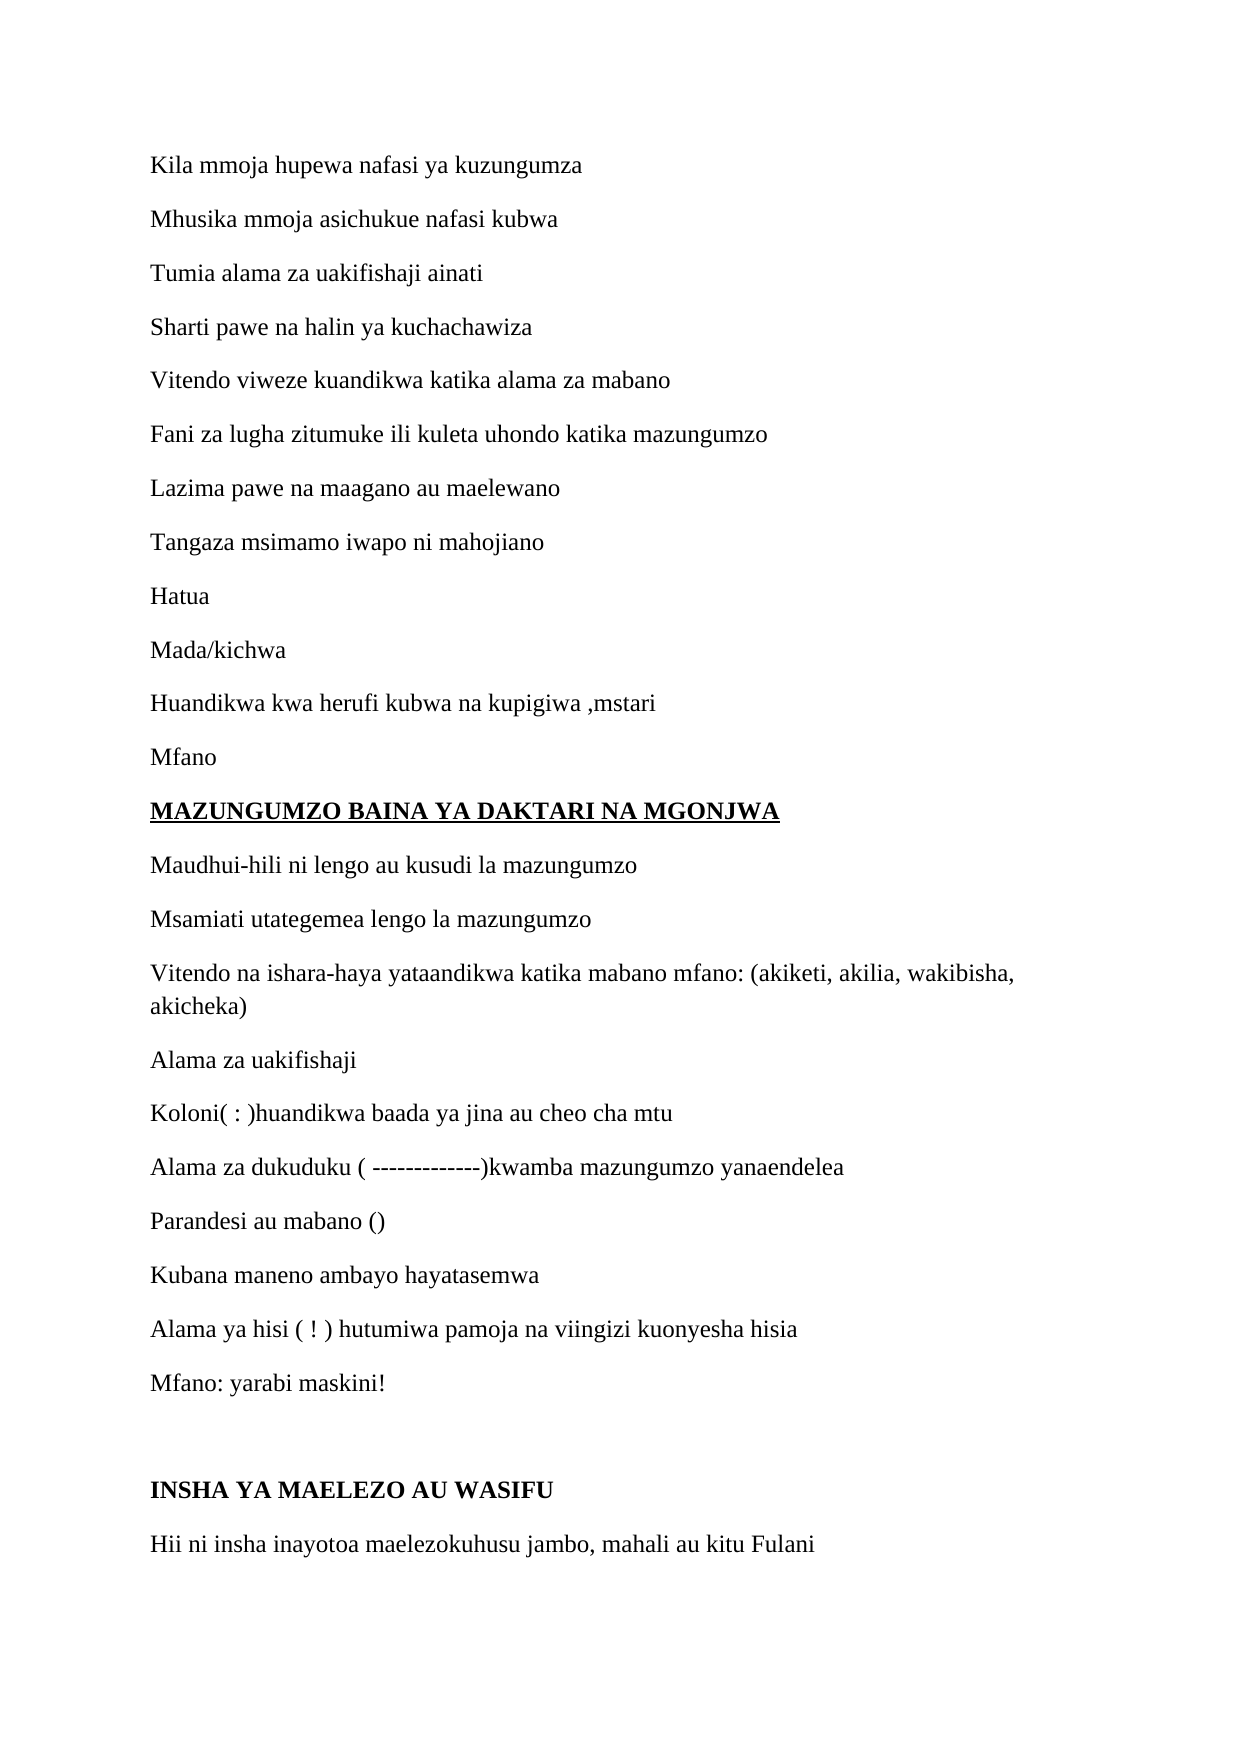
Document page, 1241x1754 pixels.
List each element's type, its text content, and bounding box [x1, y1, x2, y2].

text Vitendo na ishara-haya yataandikwa katika mabano mfano: (akiketi, akilia, wakibisha, akicheka) [150, 958, 1090, 1019]
text Mada/kichwa [150, 635, 1090, 663]
text Tangaza msimamo iwapo ni mahojiano [150, 527, 1090, 556]
text Fani za lugha zitumuke ili kuleta uhondo katika mazungumzo [150, 419, 1090, 448]
text Mhusika mmoja asichukue nafasi kubwa [150, 204, 1090, 233]
text MAZUNGUMZO BAINA YA DAKTARI NA MGONJWA [150, 796, 1090, 825]
text Msamiati utategemea lengo la mazungumzo [150, 904, 1090, 933]
text Sharti pawe na halin ya kuchachawiza [150, 312, 1090, 340]
text Alama ya hisi ( ! ) hutumiwa pamoja na viingizi kuonyesha hisia [150, 1314, 1090, 1343]
text Tumia alama za uakifishaji ainati [150, 258, 1090, 286]
text INSHA YA MAELEZO AU WASIFU [150, 1476, 1090, 1504]
text Kubana maneno ambayo hayatasemwa [150, 1260, 1090, 1289]
text Parandesi au mabano () [150, 1206, 1090, 1235]
text Vitendo viweze kuandikwa katika alama za mabano [150, 365, 1090, 394]
text Hatua [150, 581, 1090, 609]
text Mfano: yarabi maskini! [150, 1368, 1090, 1397]
text Maudhui-hili ni lengo au kusudi la mazungumzo [150, 850, 1090, 879]
text Alama za dukuduku ( -------------)kwamba mazungumzo yanaendelea [150, 1152, 1090, 1181]
text Hii ni insha inayotoa maelezokuhusu jambo, mahali au kitu Fulani [150, 1529, 1090, 1558]
text Alama za uakifishaji [150, 1045, 1090, 1073]
text Lazima pawe na maagano au maelewano [150, 473, 1090, 502]
text Huandikwa kwa herufi kubwa na kupigiwa ,mstari [150, 688, 1090, 717]
text Kila mmoja hupewa nafasi ya kuzungumza [150, 150, 1090, 179]
text Koloni( : )huandikwa baada ya jina au cheo cha mtu [150, 1098, 1090, 1127]
text Mfano [150, 742, 1090, 771]
